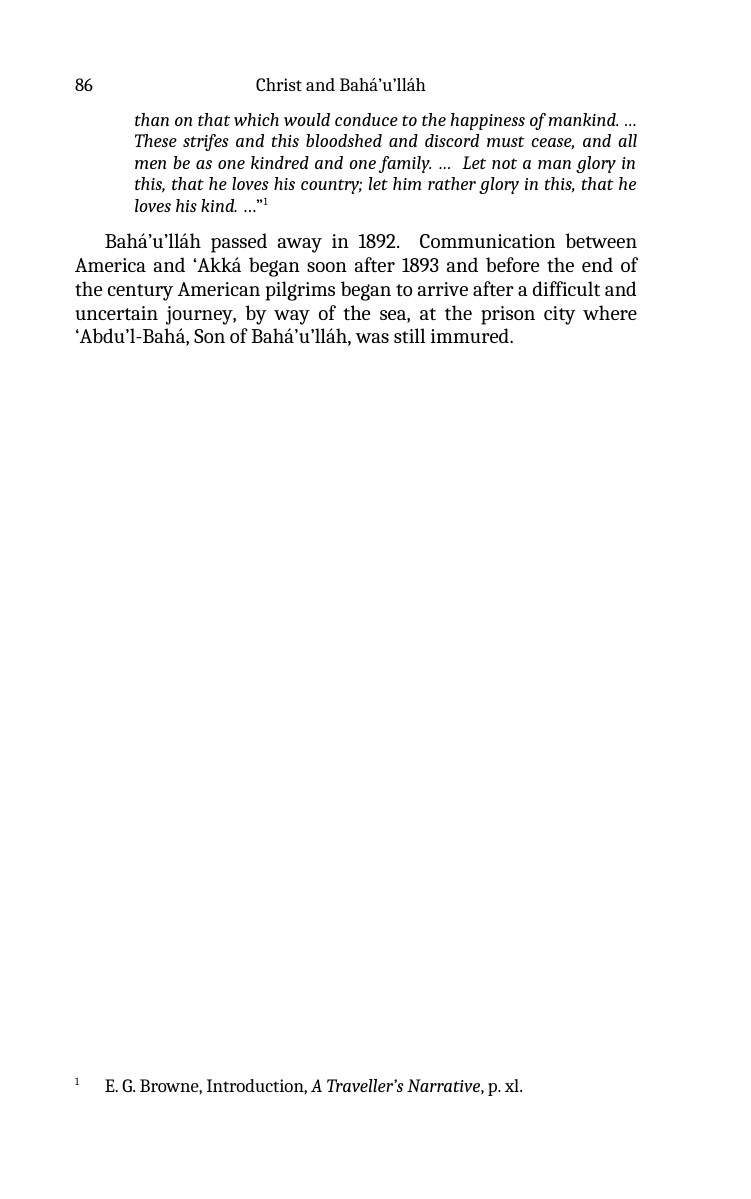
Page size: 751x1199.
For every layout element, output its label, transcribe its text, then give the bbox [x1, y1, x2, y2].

text than on that which would conduce to the happiness of mankind. … These strifes and this bloodshed and discord must cease, and all men be as one kindred and one family. … Let not a man glory in this, that he loves his country; let him rather glory in this, that he loves his kind. …” [134, 109, 638, 217]
text Bahá’u’lláh passed away in 1892. Communication between America and ‘Akká began soon after 1893 and before the end of the century American pilgrims began to arrive after a difficult and uncertain journey, by way of the sea, at the prison city where ‘Abdu’l-Bahá, Son of Bahá’u’lláh, was still immured. [75, 229, 638, 349]
